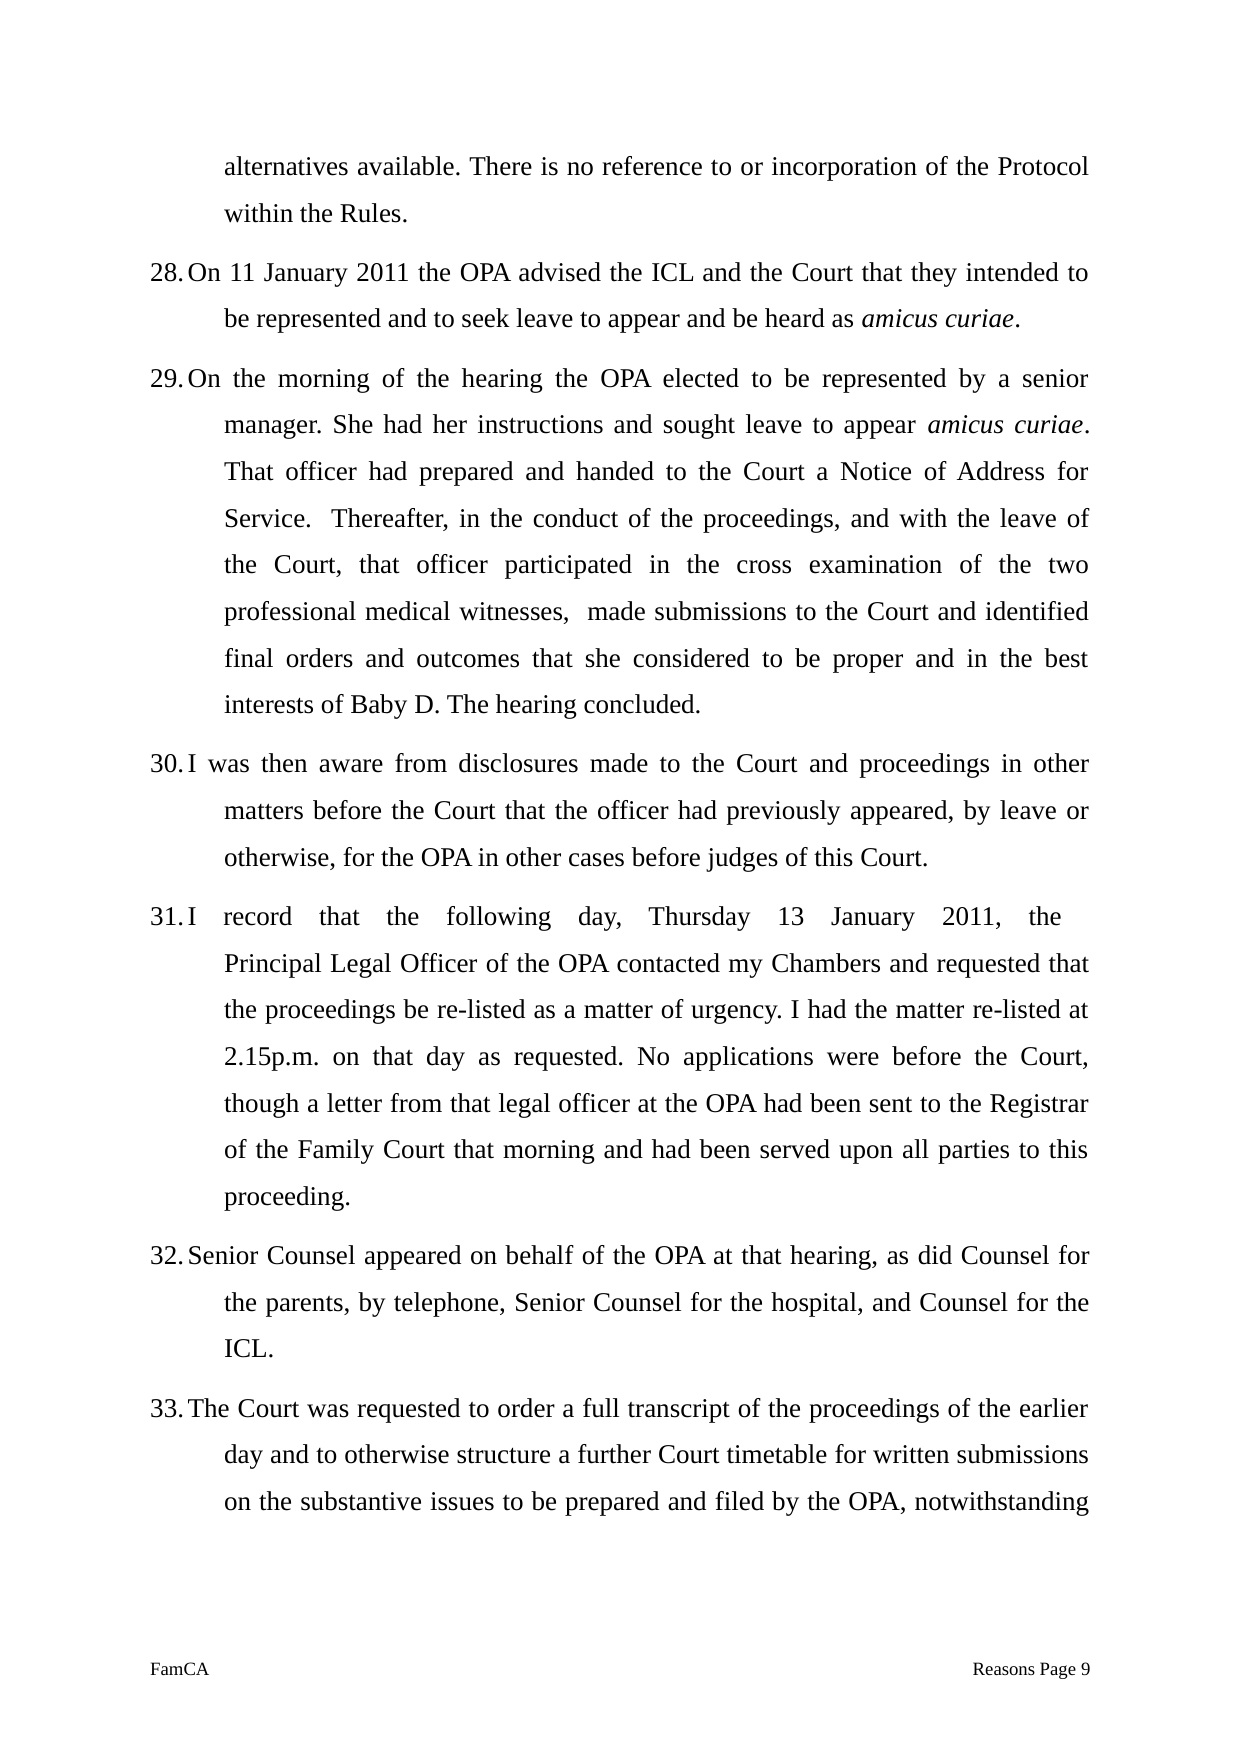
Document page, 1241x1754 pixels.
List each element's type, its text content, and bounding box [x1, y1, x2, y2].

list Senior Counsel appeared on behalf of the OPA at that hearing, as did Counsel for the parents, by telephone, Senior Counsel for the hospital, and Counsel for the ICL. [150, 1239, 1090, 1364]
list I was then aware from disclosures made to the Court and proceedings in other matters before the Court that the officer had previously appeared, by leave or otherwise, for the OPA in other cases before judges of this Court. [150, 747, 1090, 872]
list I record that the following day, Thursday 13 January 2011, the Principal Legal Officer of the OPA contacted my Chambers and requested that the proceedings be re-listed as a matter of urgency. I had the matter re-listed at 2.15p.m. on that day as requested. No applications were before the Court, though a letter from that legal officer at the OPA had been sent to the Registrar of the Family Court that morning and had been served upon all parties to this proceeding. [150, 900, 1090, 1211]
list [150, 1392, 1090, 1516]
list On the morning of the hearing the OPA elected to be represented by a senior manager. She had her instructions and sought leave to appear amicus curiae. That officer had prepared and handed to the Court a Notice of Address for Service. Thereafter, in the conduct of the proceedings, and with the leave of the Court, that officer participated in the cross examination of the two professional medical witnesses, made submissions to the Court and identified final orders and outcomes that she considered to be proper and in the best interests of Baby D. The hearing concluded. [150, 362, 1090, 719]
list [150, 150, 1090, 228]
list On 11 January 2011 the OPA advised the ICL and the Court that they intended to be represented and to seek leave to appear and be heard as amicus curiae. [150, 256, 1090, 334]
